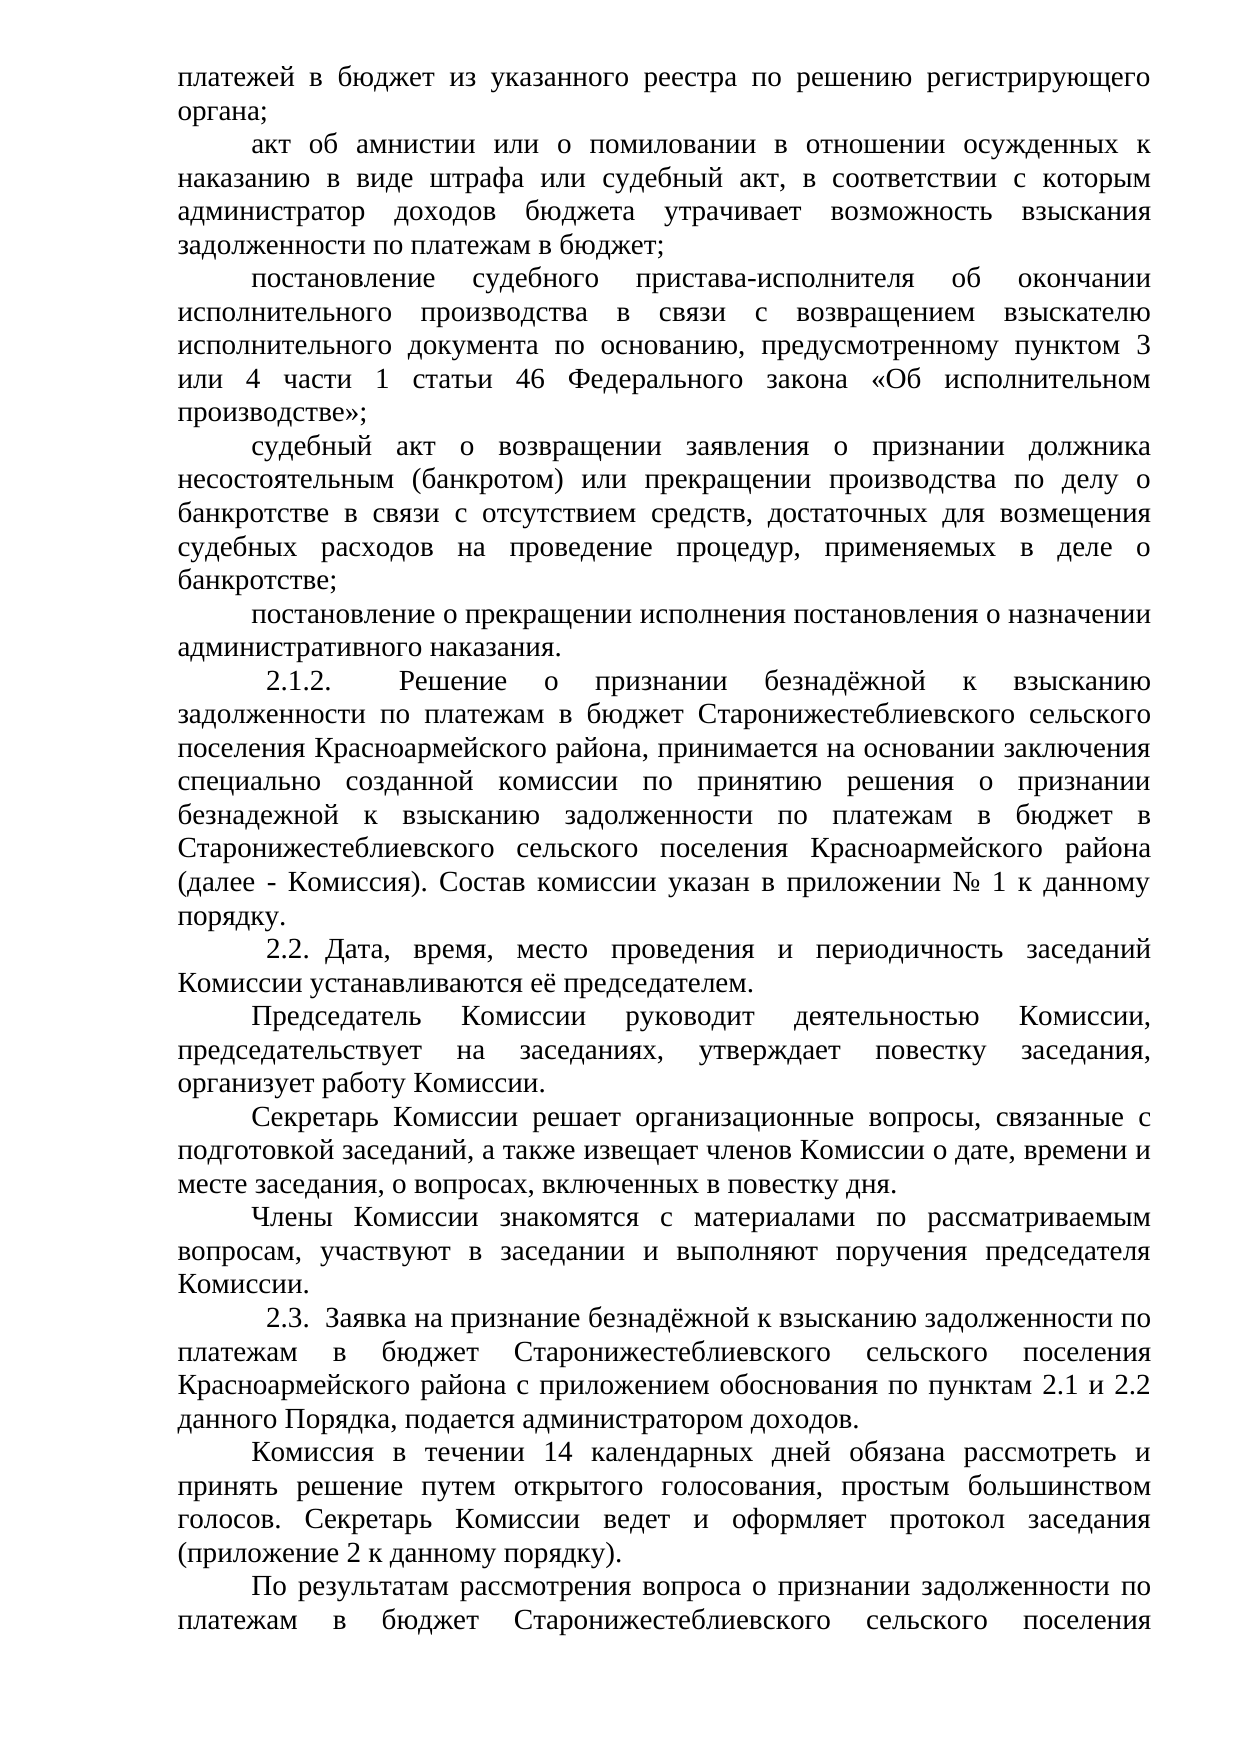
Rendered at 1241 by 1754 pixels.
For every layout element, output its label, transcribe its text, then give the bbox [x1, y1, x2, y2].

text Комиссия в течении 14 календарных дней обязана рассмотреть и принять решение путем открытого голосования, простым большинством голосов. Секретарь Комиссии ведет и оформляет протокол заседания (приложение 2 к данному порядку). [177, 1434, 1152, 1568]
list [177, 59, 1152, 126]
list постановление о прекращении исполнения постановления о назначении административного наказания. [177, 596, 1152, 663]
list Заявка на признание безнадёжной к взысканию задолженности по платежам в бюджет Старонижестеблиевского сельского поселения Красноармейского района с приложением обоснования по пунктам 2.1 и 2.2 данного Порядка, подается администратором доходов. [177, 1300, 1152, 1434]
list Дата, время, место проведения и периодичность заседаний Комиссии устанавливаются её председателем. [177, 931, 1152, 998]
list акт об амнистии или о помиловании в отношении осужденных к наказанию в виде штрафа или судебный акт, в соответствии с которым администратор доходов бюджета утрачивает возможность взыскания задолженности по платежам в бюджет; [177, 126, 1152, 260]
text Председатель Комиссии руководит деятельностью Комиссии, председательствует на заседаниях, утверждает повестку заседания, организует работу Комиссии. [177, 998, 1152, 1099]
list Решение о признании безнадёжной к взысканию задолженности по платежам в бюджет Старонижестеблиевского сельского поселения Красноармейского района, принимается на основании заключения специально созданной комиссии по принятию решения о признании безнадежной к взысканию задолженности по платежам в бюджет в Старонижестеблиевского сельского поселения Красноармейского района (далее - Комиссия). Состав комиссии указан в приложении № 1 к данному порядку. [177, 663, 1152, 931]
text Секретарь Комиссии решает организационные вопросы, связанные с подготовкой заседаний, а также извещает членов Комиссии о дате, времени и месте заседания, о вопросах, включенных в повестку дня. [177, 1099, 1152, 1199]
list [177, 1568, 1152, 1636]
text Члены Комиссии знакомятся с материалами по рассматриваемым вопросам, участвуют в заседании и выполняют поручения председателя Комиссии. [177, 1199, 1152, 1300]
list постановление судебного пристава-исполнителя об окончании исполнительного производства в связи с возвращением взыскателю исполнительного документа по основанию, предусмотренному пунктом 3 или 4 части 1 статьи 46 Федерального закона «Об исполнительном производстве»; [177, 260, 1152, 428]
list судебный акт о возвращении заявления о признании должника несостоятельным (банкротом) или прекращении производства по делу о банкротстве в связи с отсутствием средств, достаточных для возмещения судебных расходов на проведение процедур, применяемых в деле о банкротстве; [177, 428, 1152, 596]
